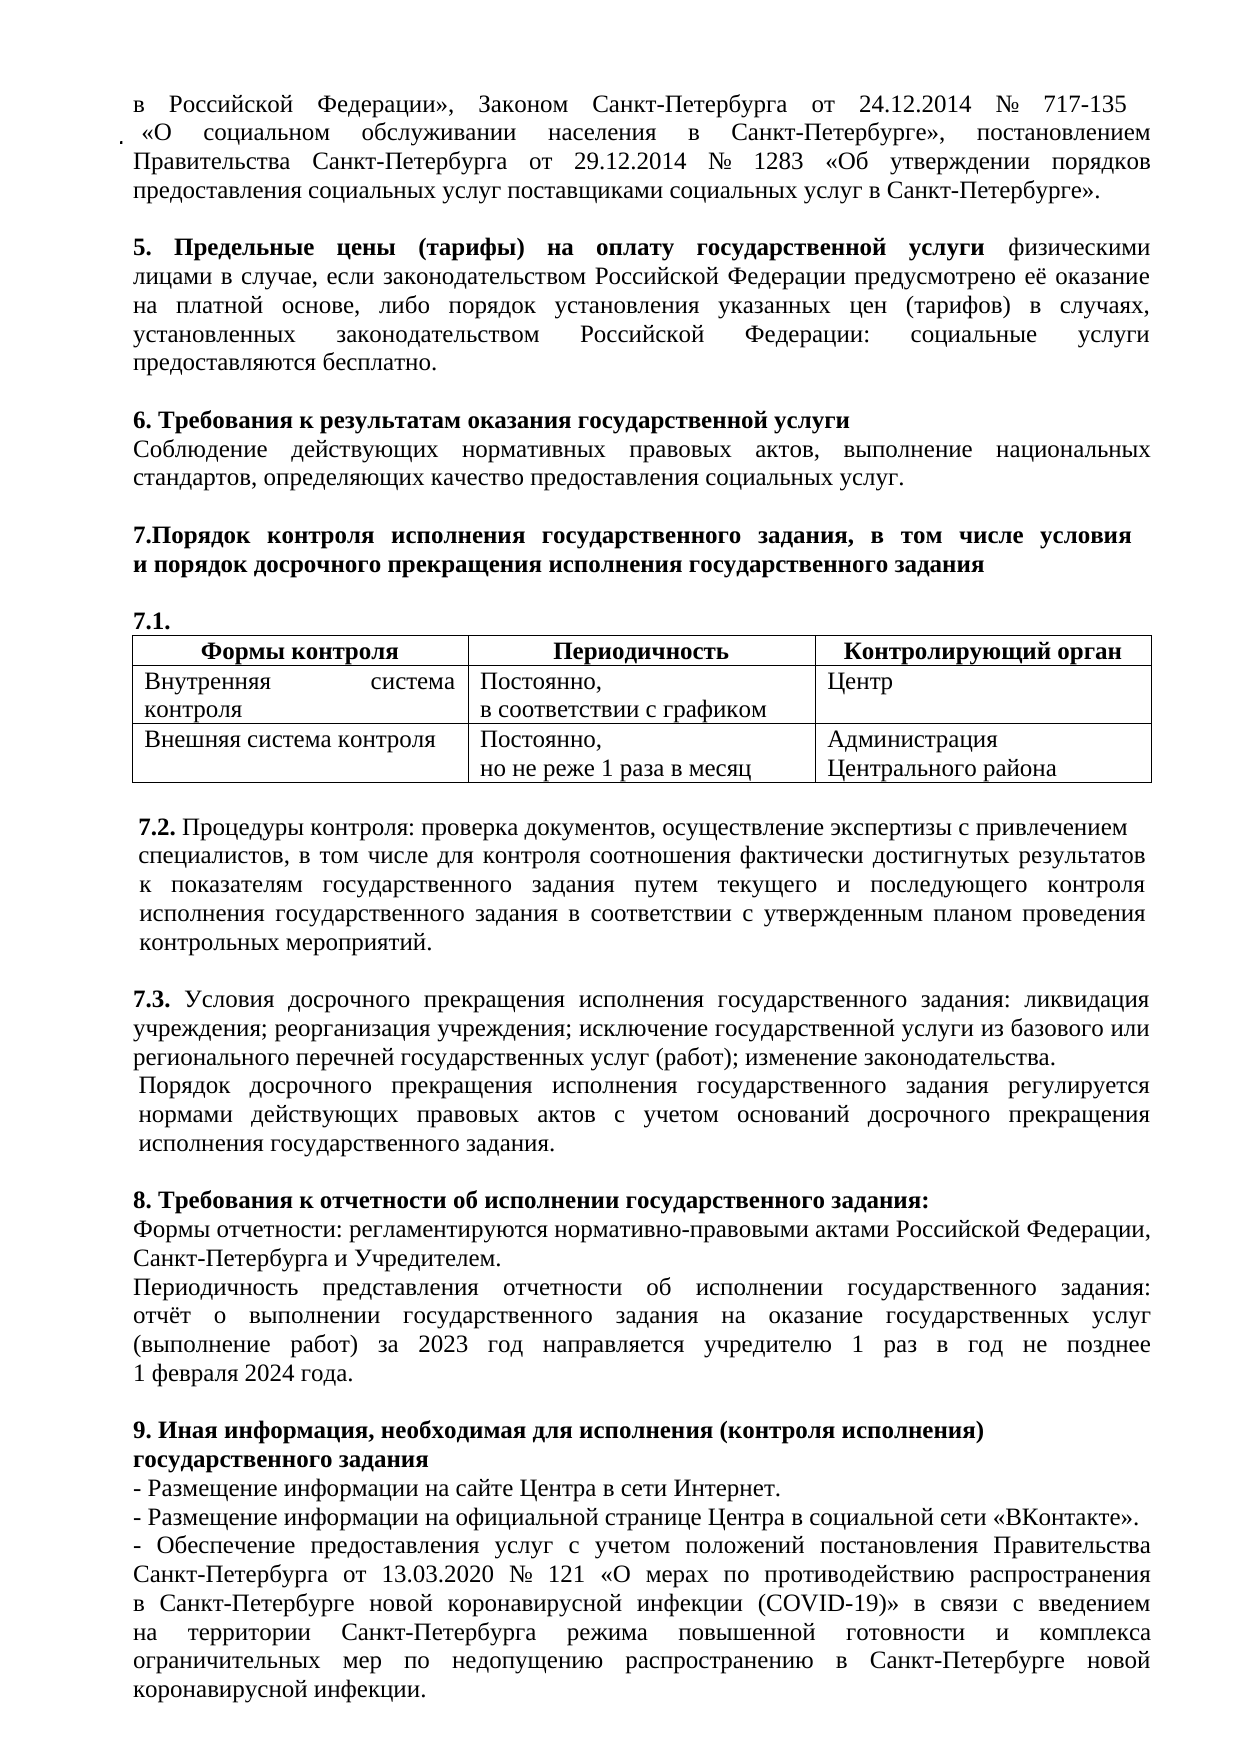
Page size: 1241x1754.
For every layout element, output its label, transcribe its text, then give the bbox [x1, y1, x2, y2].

text 7.1. [133, 606, 1149, 635]
table_cell Внешняя система контроля [133, 724, 468, 782]
table_cell Центр [816, 666, 1151, 723]
text 7.Порядок контроля исполнения государственного задания, в том числе условия и порядок досрочного прекращения исполнения государственного задания [133, 520, 1149, 577]
table_cell Постоянно, но не реже 1 раза в месяц [469, 724, 815, 782]
text Периодичность представления отчетности об исполнении государственного задания: отчёт о выполнении государственного задания на оказание государственных услуг (выполнение работ) за 2023 год направляется учредителю 1 раз в год не позднее 1 февраля 2024 года. [133, 1272, 1152, 1387]
text 7.2. Процедуры контроля: проверка документов, осуществление экспертизы с привлечением [138, 812, 1146, 840]
text специалистов, в том числе для контроля соотношения фактически достигнутых результатов к показателям государственного задания путем текущего и последующего контроля исполнения государственного задания в соответствии с утвержденным планом проведения контрольных мероприятий. [138, 840, 1146, 955]
table_cell Постоянно, в соответствии с графиком [469, 666, 815, 723]
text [133, 89, 1152, 204]
table_cell Администрация Центрального района [816, 724, 1151, 782]
text Соблюдение действующих нормативных правовых актов, выполнение национальных стандартов, определяющих качество предоставления социальных услуг. [133, 434, 1152, 491]
table_header Формы контроля [133, 636, 468, 665]
text Порядок досрочного прекращения исполнения государственного задания регулируется нормами действующих правовых актов с учетом оснований досрочного прекращения исполнения государственного задания. [138, 1070, 1151, 1157]
text Формы отчетности: регламентируются нормативно-правовыми актами Российской Федерации, Санкт-Петербурга и Учредителем. [133, 1214, 1152, 1272]
text 7.3. Условия досрочного прекращения исполнения государственного задания: ликвидация учреждения; реорганизация учреждения; исключение государственной услуги из базового или регионального перечней государственных услуг (работ); изменение законодательства. [133, 984, 1151, 1070]
table_header Контролирующий орган [816, 636, 1151, 665]
text - Обеспечение предоставления услуг с учетом положений постановления Правительства Санкт-Петербурга от 13.03.2020 № 121 «О мерах по противодействию распространения в Санкт-Петербурге новой коронавирусной инфекции (COVID-19)» в связи с введением на территории Санкт-Петербурга режима повышенной готовности и комплекса ограничительных мер по недопущению распространению в Санкт-Петербурге новой коронавирусной инфекции. [133, 1530, 1152, 1703]
text 6. Требования к результатам оказания государственной услуги [133, 405, 1152, 434]
text - Размещение информации на официальной странице Центра в социальной сети «ВКонтакте». [133, 1502, 1152, 1530]
text 5. Предельные цены (тарифы) на оплату государственной услуги физическими лицами в случае, если законодательством Российской Федерации предусмотрено её оказание на платной основе, либо порядок установления указанных цен (тарифов) в случаях, установленных законодательством Российской Федерации: социальные услуги предоставляются бесплатно. [133, 232, 1151, 376]
text 9. Иная информация, необходимая для исполнения (контроля исполнения) государственного задания [133, 1415, 1152, 1473]
table_header Периодичность [469, 636, 815, 665]
text - Размещение информации на сайте Центра в сети Интернет. [133, 1473, 1152, 1502]
table_cell Внутренняя система контроля [133, 666, 468, 723]
text 8. Требования к отчетности об исполнении государственного задания: [133, 1185, 1152, 1214]
